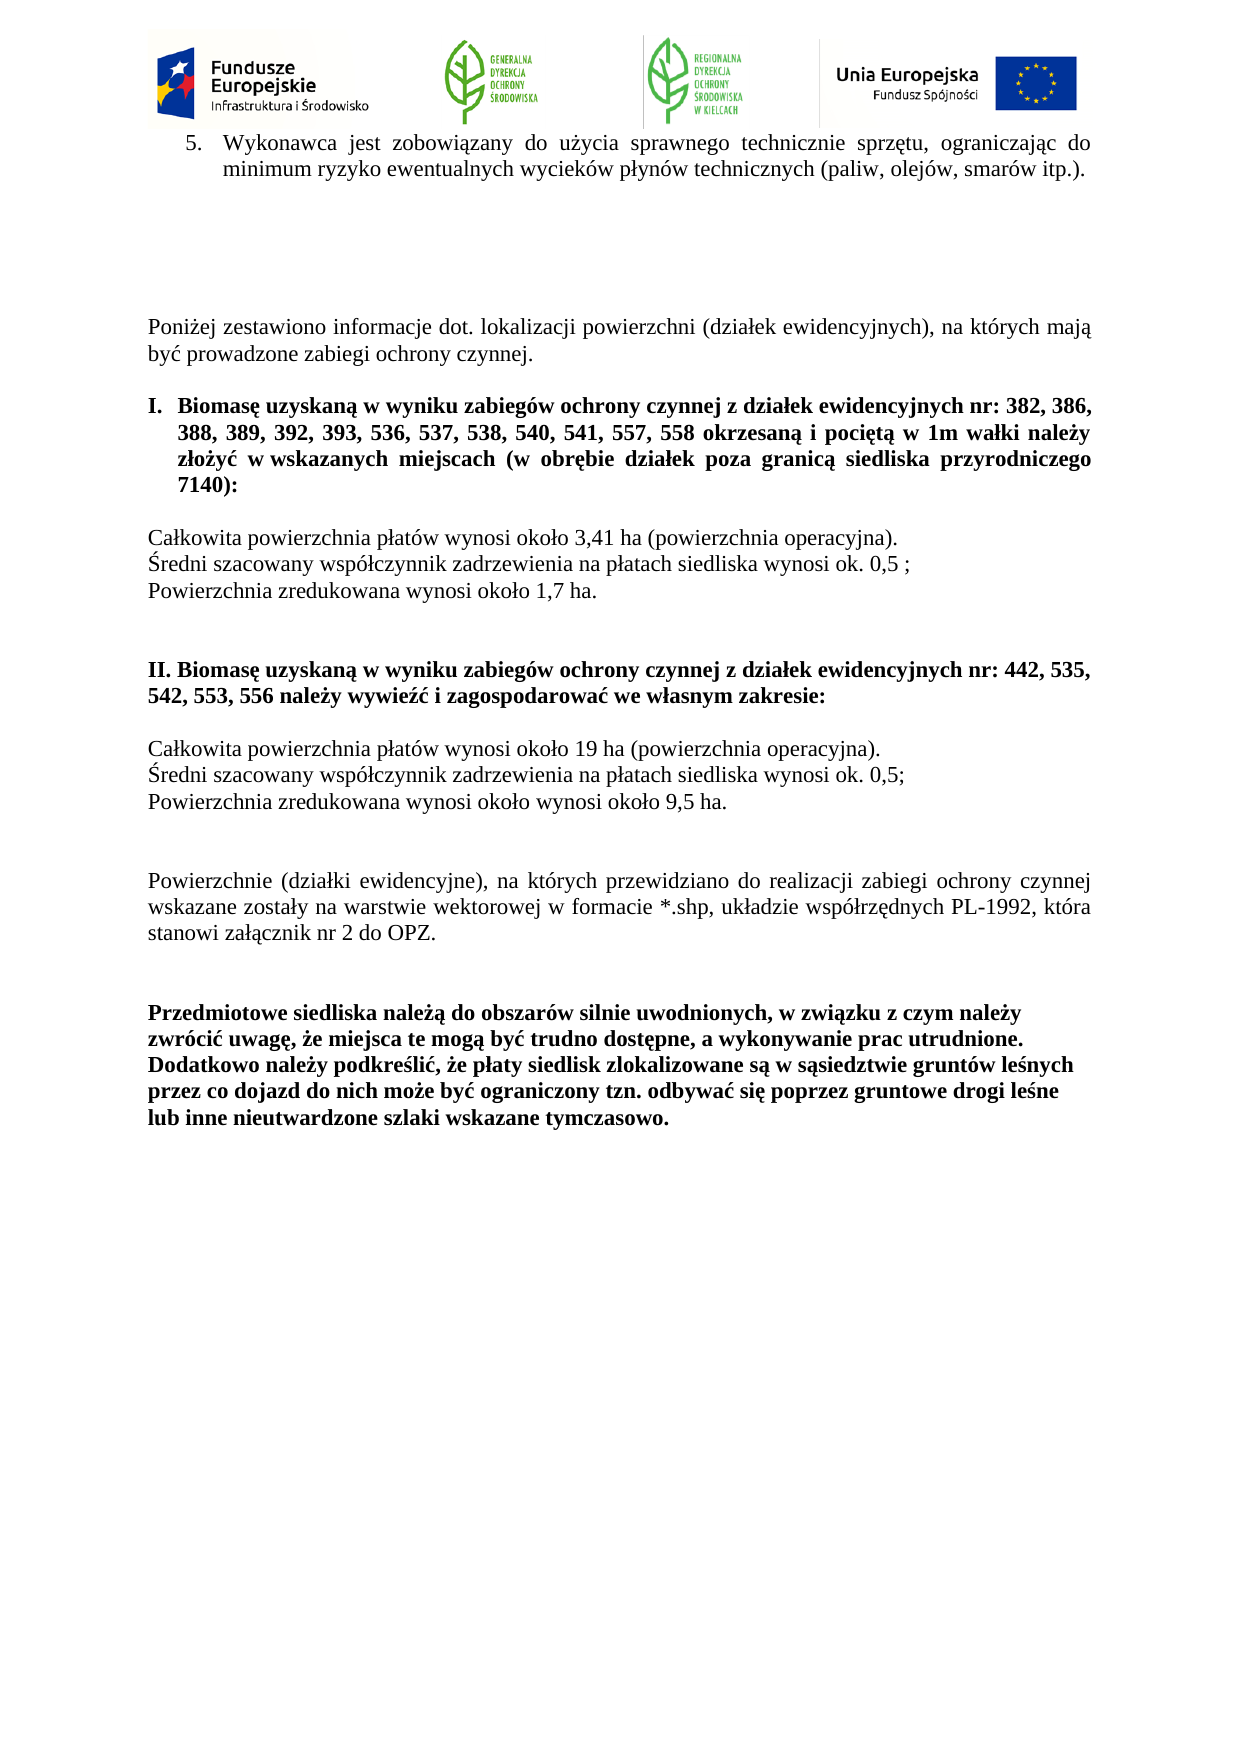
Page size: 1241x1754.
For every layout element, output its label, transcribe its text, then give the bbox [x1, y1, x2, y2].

list Wykonawca jest zobowiązany do użycia sprawnego technicznie sprzętu, ograniczając do minimum ryzyko ewentualnych wycieków płynów technicznych (paliw, olejów, smarów itp.). [185, 129, 1093, 182]
picture [147, 29, 1093, 129]
text Przedmiotowe siedliska należą do obszarów silnie uwodnionych, w związku z czym należy zwrócić uwagę, że miejsca te mogą być trudno dostępne, a wykonywanie prac utrudnione. [148, 998, 1093, 1051]
list Biomasę uzyskaną w wyniku zabiegów ochrony czynnej z działek ewidencyjnych nr: 382, 386, 388, 389, 392, 393, 536, 537, 538, 540, 541, 557, 558 okrzesaną i pociętą w 1m wałki należy złożyć w wskazanych miejscach (w obrębie działek poza granicą siedliska przyrodniczego 7140): [148, 392, 1093, 498]
text Dodatkowo należy podkreślić, że płaty siedlisk zlokalizowane są w sąsiedztwie gruntów leśnych przez co dojazd do nich może być ograniczony tzn. odbywać się poprzez gruntowe drogi leśne lub inne nieutwardzone szlaki wskazane tymczasowo. [148, 1051, 1093, 1130]
text Powierzchnie (działki ewidencyjne), na których przewidziano do realizacji zabiegi ochrony czynnej wskazane zostały na warstwie wektorowej w formacie *.shp, układzie współrzędnych PL-1992, która stanowi załącznik nr 2 do OPZ. [148, 867, 1093, 946]
text Średni szacowany współczynnik zadrzewienia na płatach siedliska wynosi ok. 0,5; [148, 761, 1093, 788]
text Całkowita powierzchnia płatów wynosi około 19 ha (powierzchnia operacyjna). [148, 735, 1093, 761]
text Poniżej zestawiono informacje dot. lokalizacji powierzchni (działek ewidencyjnych), na których mają być prowadzone zabiegi ochrony czynnej. [148, 313, 1093, 366]
text Powierzchnia zredukowana wynosi około wynosi około 9,5 ha. [148, 788, 1093, 814]
text Średni szacowany współczynnik zadrzewienia na płatach siedliska wynosi ok. 0,5 ; [148, 551, 1093, 577]
text Całkowita powierzchnia płatów wynosi około 3,41 ha (powierzchnia operacyjna). [148, 524, 1093, 551]
text II. Biomasę uzyskaną w wyniku zabiegów ochrony czynnej z działek ewidencyjnych nr: 442, 535, 542, 553, 556 należy wywieźć i zagospodarować we własnym zakresie: [148, 656, 1093, 709]
text Powierzchnia zredukowana wynosi około 1,7 ha. [148, 577, 1093, 603]
